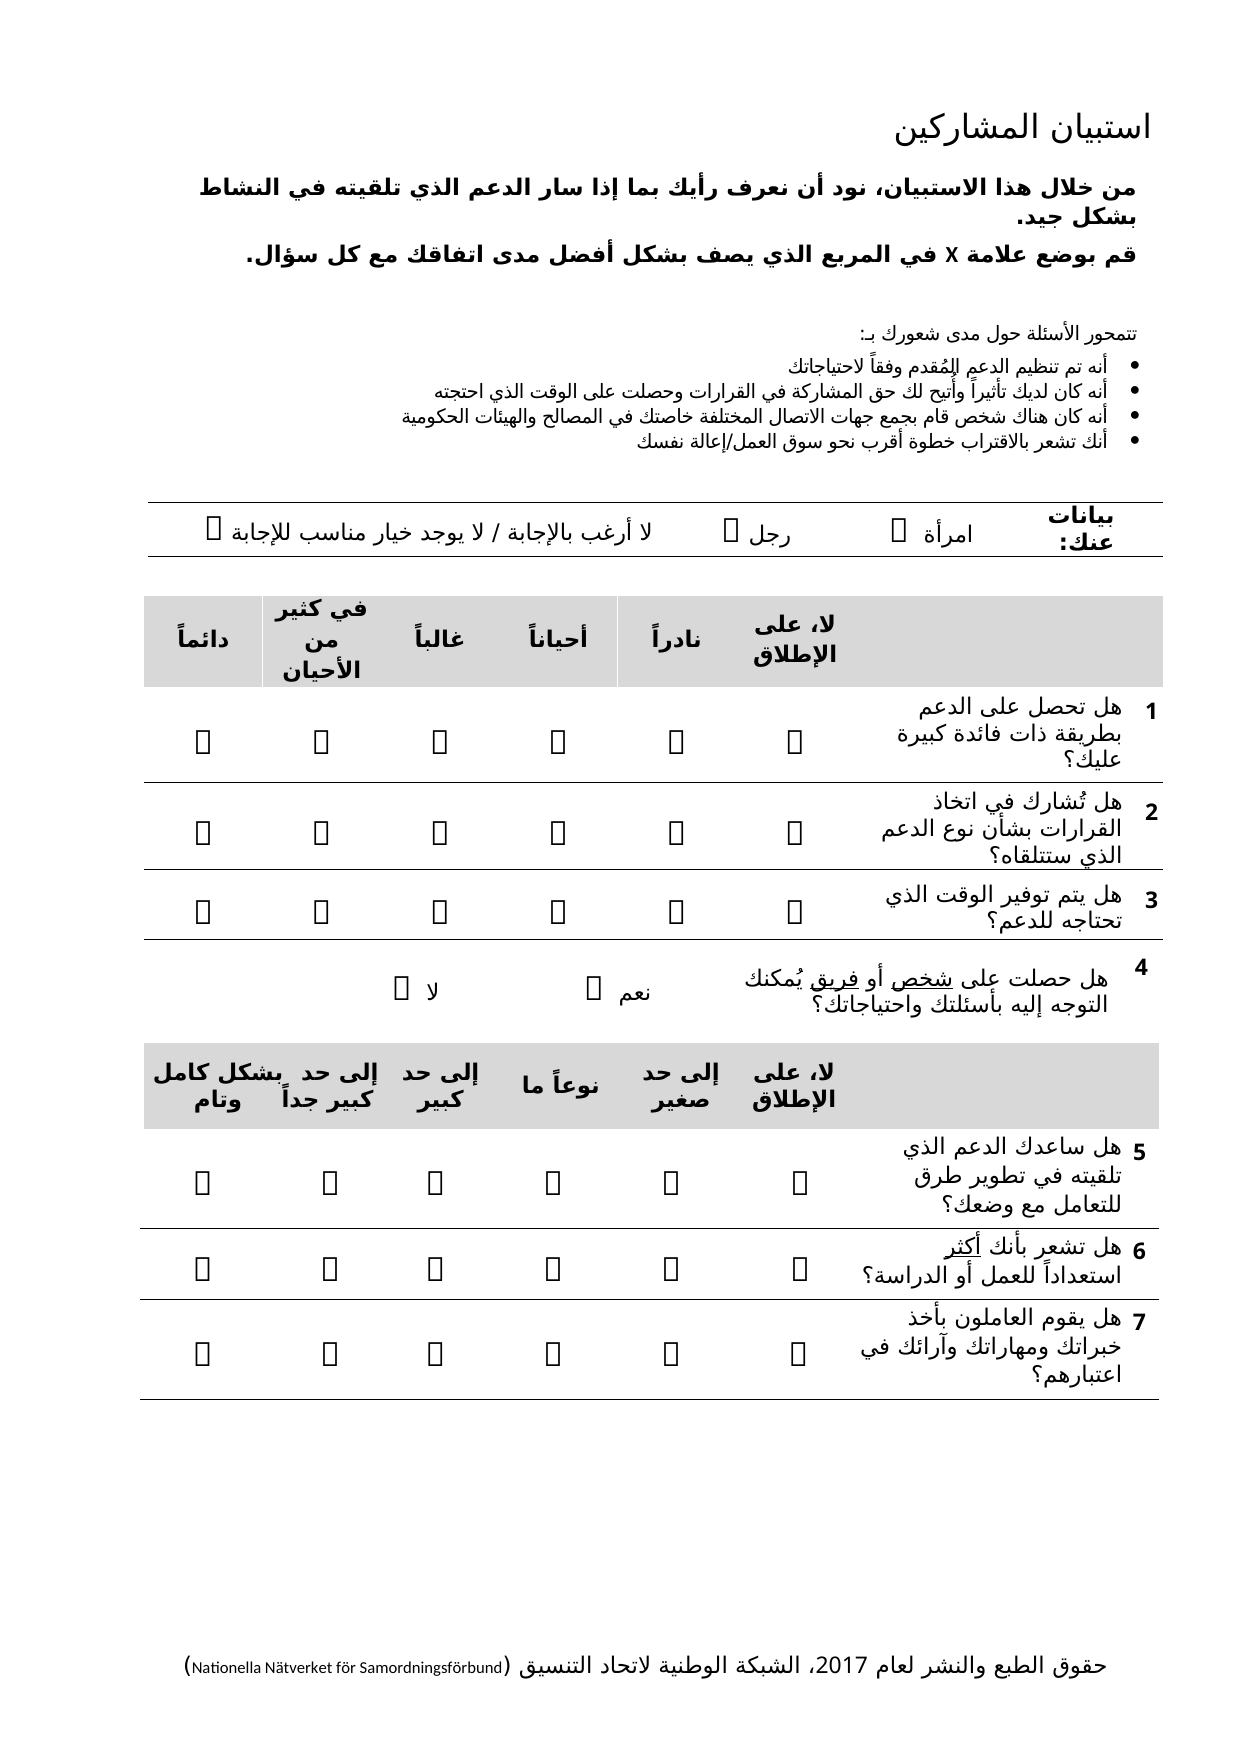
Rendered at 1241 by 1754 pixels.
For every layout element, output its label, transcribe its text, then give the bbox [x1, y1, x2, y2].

table_cell  [736, 870, 854, 939]
table_cell  [499, 687, 617, 782]
table_cell  [380, 1129, 498, 1228]
table_header [854, 596, 1163, 687]
table_header بيانات عنك: [985, 503, 1163, 556]
table_header لا أرغب بالإجابة / لا يوجد خيار مناسب للإجابة  [148, 503, 664, 556]
table_header غالباً [381, 596, 499, 687]
table_cell  [618, 870, 736, 939]
table_cell  [498, 1229, 616, 1299]
table_cell 4 [1120, 940, 1159, 1043]
list أنك تشعر بالاقتراب خطوة أقرب نحو سوق العمل/إعالة نفسك [148, 430, 1130, 453]
table_cell  [263, 687, 381, 782]
table_cell 3 [1134, 870, 1163, 939]
table_cell هل تحصل على الدعم بطريقة ذات فائدة كبيرة عليك؟ [854, 687, 1134, 782]
list أنه كان هناك شخص قام بجمع جهات الاتصال المختلفة خاصتك في المصالح والهيئات الحكومية [148, 405, 1130, 428]
table_cell  [262, 1229, 380, 1299]
table_cell نعم  [499, 940, 736, 1043]
table_header إلى حد كبير جداً [262, 1043, 380, 1129]
table_header إلى حد كبير [380, 1043, 498, 1129]
table_header في كثير من الأحيان [263, 596, 381, 687]
table_cell هل ساعدك الدعم الذي تلقيته في تطوير طرق للتعامل مع وضعك؟ [851, 1129, 1122, 1228]
table_cell  [736, 687, 854, 782]
table_cell  [618, 687, 736, 782]
table_cell هل حصلت على شخص أو فريق يُمكنك التوجه إليه بأسئلتك واحتياجاتك؟ [736, 940, 1120, 1043]
table_cell  [381, 870, 499, 939]
table_cell  [381, 783, 499, 868]
table_cell  [616, 1300, 734, 1399]
table_cell 6 [1123, 1229, 1159, 1299]
table_cell  [498, 1129, 616, 1228]
table_header دائماً [144, 596, 262, 687]
table_header إلى حد صغير [616, 1043, 734, 1129]
table_header رجل  [665, 503, 848, 556]
table_cell  [618, 783, 736, 868]
table_cell  [144, 687, 262, 782]
table_cell هل يتم توفير الوقت الذي تحتاجه للدعم؟ [854, 870, 1134, 939]
table_cell  [140, 1229, 262, 1299]
table_header بشكل كامل وتام [144, 1043, 262, 1129]
table_header نوعاً ما [498, 1043, 616, 1129]
table_header امرأة  [848, 503, 984, 556]
table_header نادراً [618, 596, 736, 687]
table_cell  [734, 1129, 851, 1228]
table_header لا، على الإطلاق [734, 1043, 851, 1129]
table_header لا، على الإطلاق [736, 596, 854, 687]
table_cell 2 [1134, 783, 1163, 868]
table_cell  [616, 1129, 734, 1228]
table_cell  [140, 1300, 262, 1399]
table_cell  [499, 870, 617, 939]
table_cell  [140, 1129, 262, 1228]
table_cell هل تشعر بأنك أكثر استعداداً للعمل أو الدراسة؟ [851, 1229, 1122, 1299]
table_cell 5 [1123, 1129, 1159, 1228]
text قم بوضع علامة X في المربع الذي يصف بشكل أفضل مدى اتفاقك مع كل سؤال. [148, 240, 1137, 268]
table_cell هل يقوم العاملون بأخذ خبراتك ومهاراتك وآرائك في اعتبارهم؟ [851, 1300, 1122, 1399]
table_cell 1 [1134, 687, 1163, 782]
table_cell  [263, 783, 381, 868]
table_cell  [380, 1300, 498, 1399]
list أنه تم تنظيم الدعم المُقدم وفقاً لاحتياجاتك [148, 355, 1130, 378]
subtitle استبيان المشاركين [148, 108, 1152, 146]
list أنه كان لديك تأثيراً وأُتيح لك حق المشاركة في القرارات وحصلت على الوقت الذي احتجته [148, 380, 1130, 403]
table_cell هل تُشارك في اتخاذ القرارات بشأن نوع الدعم الذي ستتلقاه؟ [854, 783, 1134, 868]
table_cell لا  [144, 940, 499, 1043]
table_cell  [380, 1229, 498, 1299]
text من خلال هذا الاستبيان، نود أن نعرف رأيك بما إذا سار الدعم الذي تلقيته في النشاط بشكل جيد. [148, 174, 1137, 230]
table_cell  [616, 1229, 734, 1299]
table_cell  [263, 870, 381, 939]
table_cell  [144, 783, 262, 868]
table_cell  [144, 870, 262, 939]
table_cell  [262, 1300, 380, 1399]
table_cell  [734, 1229, 851, 1299]
table_cell  [499, 783, 617, 868]
table_cell  [381, 687, 499, 782]
table_cell  [262, 1129, 380, 1228]
table_cell  [736, 783, 854, 868]
table_cell  [734, 1300, 851, 1399]
table_cell 7 [1123, 1300, 1159, 1399]
table_header [851, 1043, 1159, 1129]
text تتمحور الأسئلة حول مدى شعورك بـ: [148, 322, 1137, 344]
table_cell  [498, 1300, 616, 1399]
table_header أحياناً [499, 596, 617, 687]
